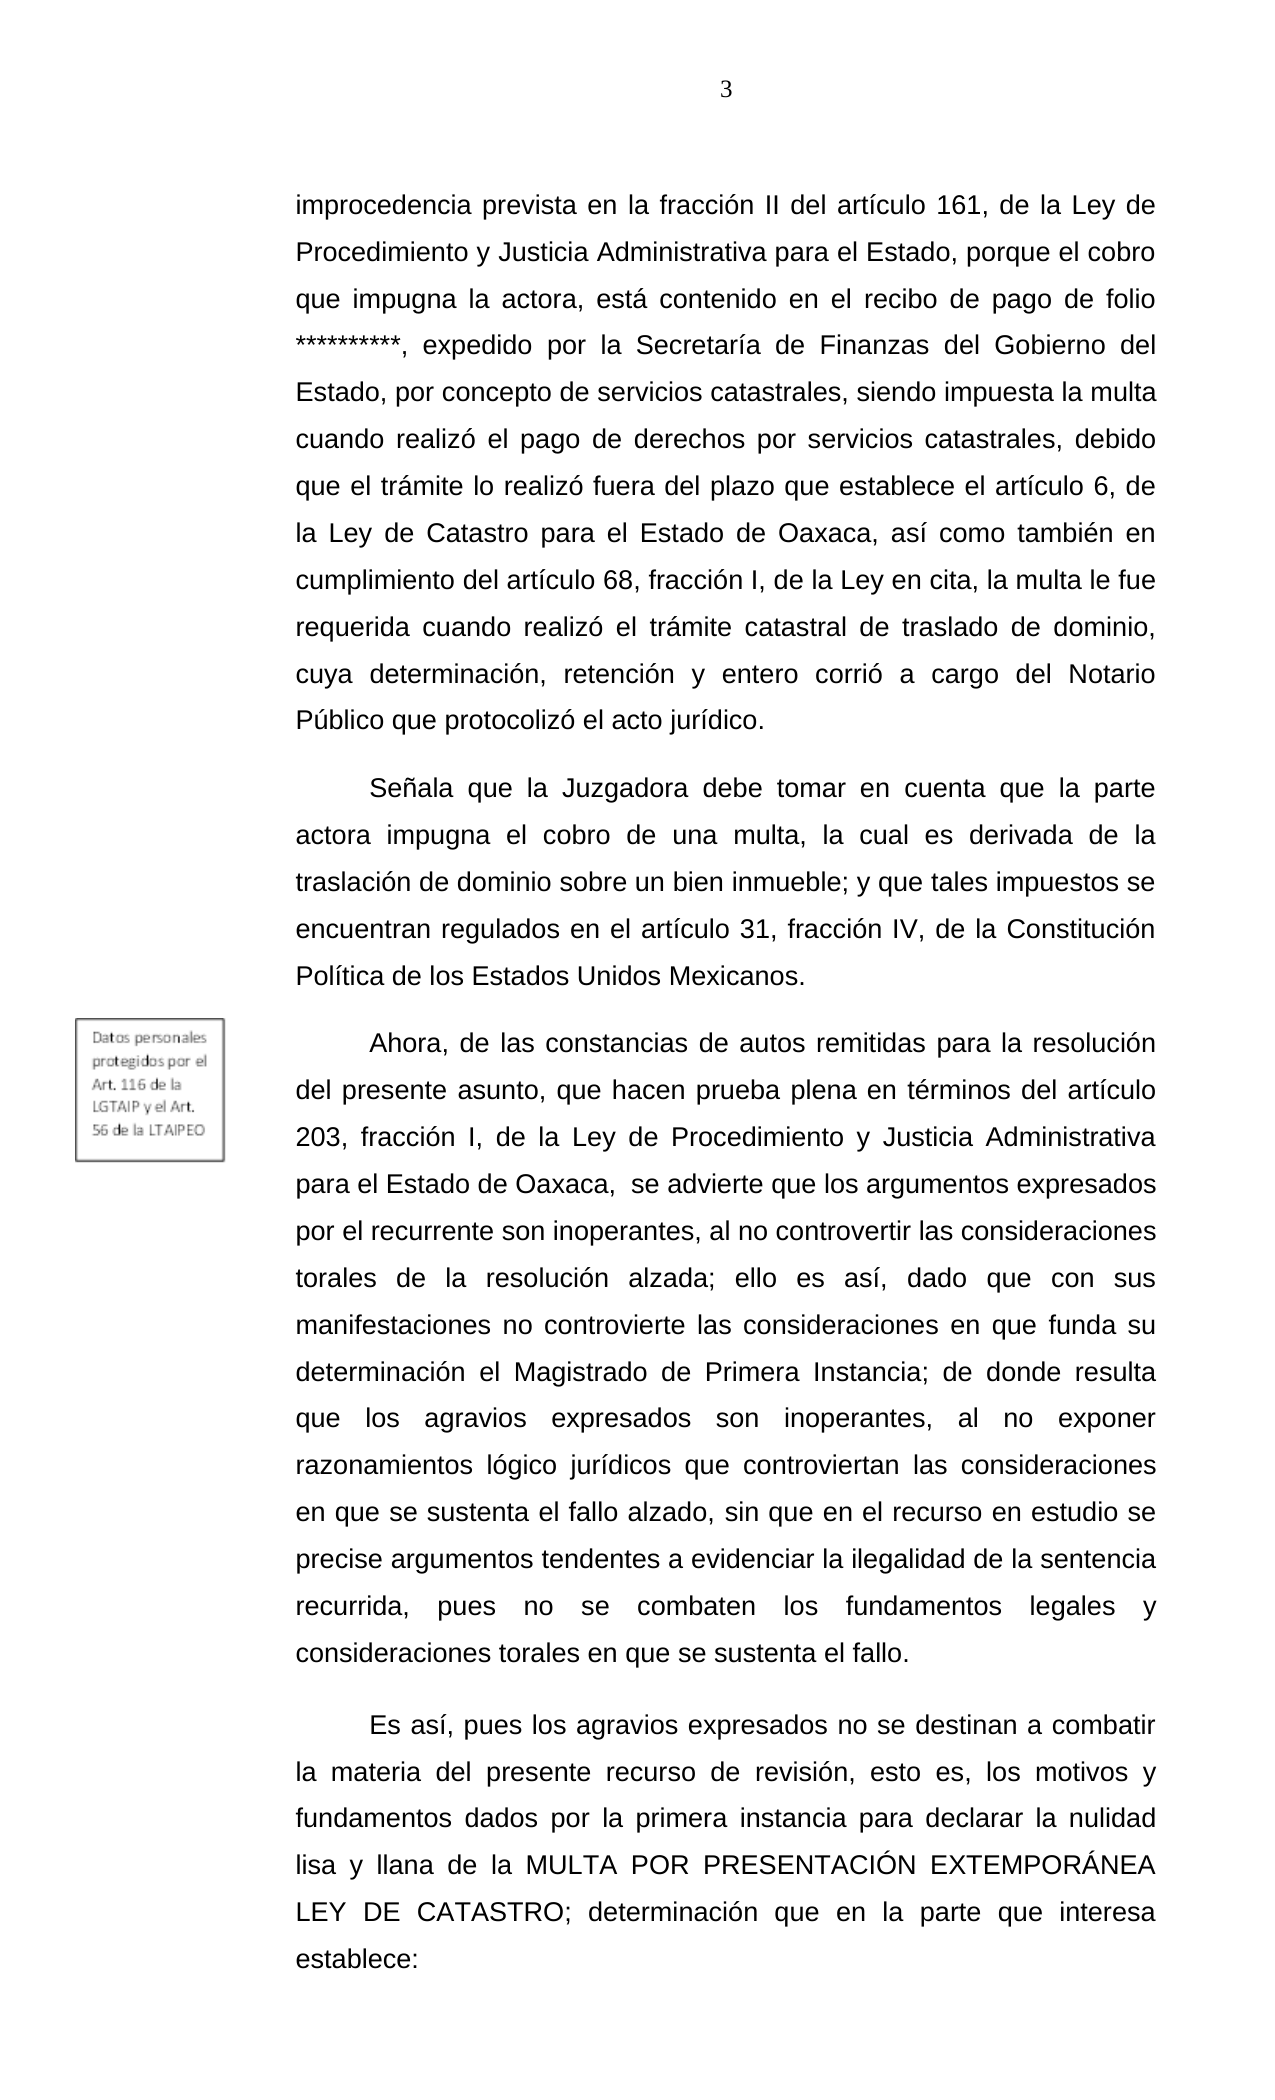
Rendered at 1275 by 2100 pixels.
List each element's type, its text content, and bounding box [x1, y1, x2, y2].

text Es así, pues los agravios expresados no se destinan a combatir la materia del presente recurso de revisión, esto es, los motivos y fundamentos dados por la primera instancia para declarar la nulidad lisa y llana de la MULTA POR PRESENTACIÓN EXTEMPORÁNEA LEY DE CATASTRO; determinación que en la parte que interesa establece: [295, 1709, 1157, 1974]
text Ahora, de las constancias de autos remitidas para la resolución del presente asunto, que hacen prueba plena en términos del artículo 203, fracción I, de la Ley de Procedimiento y Justicia Administrativa para el Estado de Oaxaca, se advierte que los argumentos expresados por el recurrente son inoperantes, al no controvertir las consideraciones torales de la resolución alzada; ello es así, dado que con sus manifestaciones no controvierte las consideraciones en que funda su determinación el Magistrado de Primera Instancia; de donde resulta que los agravios expresados son inoperantes, al no exponer razonamientos lógico jurídicos que controviertan las consideraciones en que se sustenta el fallo alzado, sin que en el recurso en estudio se precise argumentos tendentes a evidenciar la ilegalidad de la sentencia recurrida, pues no se combaten los fundamentos legales y consideraciones torales en que se sustenta el fallo. [295, 1027, 1157, 1668]
picture [75, 1018, 227, 1164]
text Señala que la Juzgadora debe tomar en cuenta que la parte actora impugna el cobro de una multa, la cual es derivada de la traslación de dominio sobre un bien inmueble; y que tales impuestos se encuentran regulados en el artículo 31, fracción IV, de la Constitución Política de los Estados Unidos Mexicanos. [295, 772, 1157, 991]
